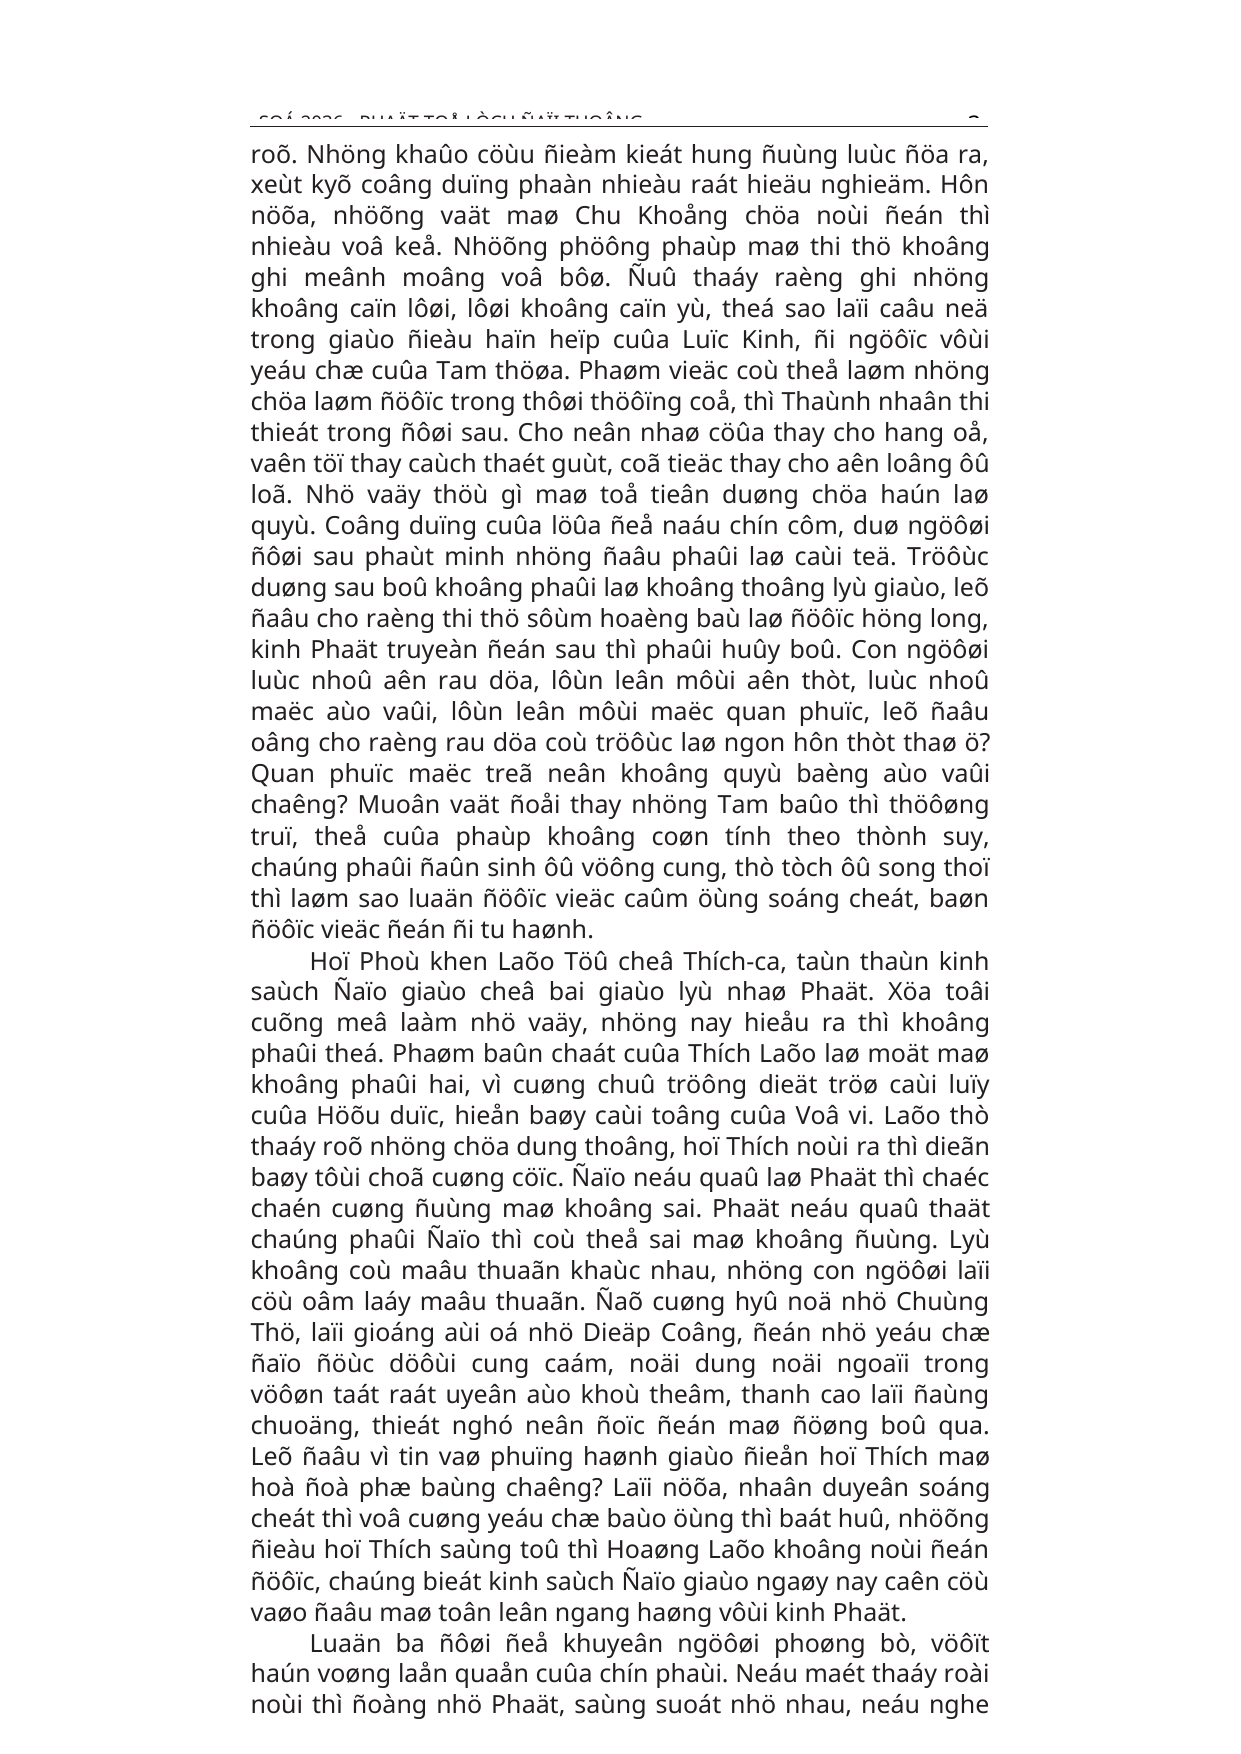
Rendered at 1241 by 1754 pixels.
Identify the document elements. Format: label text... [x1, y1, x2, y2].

text roõ. Nhöng khaûo cöùu ñieàm kieát hung ñuùng luùc ñöa ra, xeùt kyõ coâng duïng phaàn nhieàu raát hieäu nghieäm. Hôn nöõa, nhöõng vaät maø Chu Khoång chöa noùi ñeán thì nhieàu voâ keå. Nhöõng phöông phaùp maø thi thö khoâng ghi meânh moâng voâ bôø. Ñuû thaáy raèng ghi nhöng khoâng caïn lôøi, lôøi khoâng caïn yù, theá sao laïi caâu neä trong giaùo ñieàu haïn heïp cuûa Luïc Kinh, ñi ngöôïc vôùi yeáu chæ cuûa Tam thöøa. Phaøm vieäc coù theå laøm nhöng chöa laøm ñöôïc trong thôøi thöôïng coå, thì Thaùnh nhaân thi thieát trong ñôøi sau. Cho neân nhaø cöûa thay cho hang oå, vaên töï thay caùch thaét guùt, coã tieäc thay cho aên loâng ôû loã. Nhö vaäy thöù gì maø toå tieân duøng chöa haún laø quyù. Coâng duïng cuûa löûa ñeå naáu chín côm, duø ngöôøi ñôøi sau phaùt minh nhöng ñaâu phaûi laø caùi teä. Tröôùc duøng sau boû khoâng phaûi laø khoâng thoâng lyù giaùo, leõ ñaâu cho raèng thi thö sôùm hoaèng baù laø ñöôïc höng long, kinh Phaät truyeàn ñeán sau thì phaûi huûy boû. Con ngöôøi luùc nhoû aên rau döa, lôùn leân môùi aên thòt, luùc nhoû maëc aùo vaûi, lôùn leân môùi maëc quan phuïc, leõ ñaâu oâng cho raèng rau döa coù tröôùc laø ngon hôn thòt thaø ö? Quan phuïc maëc treã neân khoâng quyù baèng aùo vaûi chaêng? Muoân vaät ñoåi thay nhöng Tam baûo thì thöôøng truï, theå cuûa phaùp khoâng coøn tính theo thònh suy, chaúng phaûi ñaûn sinh ôû vöông cung, thò tòch ôû song thoï thì laøm sao luaän ñöôïc vieäc caûm öùng soáng cheát, baøn ñöôïc vieäc ñeán ñi tu haønh. [250, 138, 990, 945]
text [250, 1628, 990, 1721]
text Hoï Phoù khen Laõo Töû cheâ Thích-ca, taùn thaùn kinh saùch Ñaïo giaùo cheâ bai giaùo lyù nhaø Phaät. Xöa toâi cuõng meâ laàm nhö vaäy, nhöng nay hieåu ra thì khoâng phaûi theá. Phaøm baûn chaát cuûa Thích Laõo laø moät maø khoâng phaûi hai, vì cuøng chuû tröông dieät tröø caùi luïy cuûa Höõu duïc, hieån baøy caùi toâng cuûa Voâ vi. Laõo thò thaáy roõ nhöng chöa dung thoâng, hoï Thích noùi ra thì dieãn baøy tôùi choã cuøng cöïc. Ñaïo neáu quaû laø Phaät thì chaéc chaén cuøng ñuùng maø khoâng sai. Phaät neáu quaû thaät chaúng phaûi Ñaïo thì coù theå sai maø khoâng ñuùng. Lyù khoâng coù maâu thuaãn khaùc nhau, nhöng con ngöôøi laïi cöù oâm laáy maâu thuaãn. Ñaõ cuøng hyû noä nhö Chuùng Thö, laïi gioáng aùi oá nhö Dieäp Coâng, ñeán nhö yeáu chæ ñaïo ñöùc döôùi cung caám, noäi dung noäi ngoaïi trong vöôøn taát raát uyeân aùo khoù theâm, thanh cao laïi ñaùng chuoäng, thieát nghó neân ñoïc ñeán maø ñöøng boû qua. Leõ ñaâu vì tin vaø phuïng haønh giaùo ñieån hoï Thích maø hoà ñoà phæ baùng chaêng? Laïi nöõa, nhaân duyeân soáng cheát thì voâ cuøng yeáu chæ baùo öùng thì baát huû, nhöõng ñieàu hoï Thích saùng toû thì Hoaøng Laõo khoâng noùi ñeán ñöôïc, chaúng bieát kinh saùch Ñaïo giaùo ngaøy nay caên cöù vaøo ñaâu maø toân leân ngang haøng vôùi kinh Phaät. [250, 945, 990, 1628]
